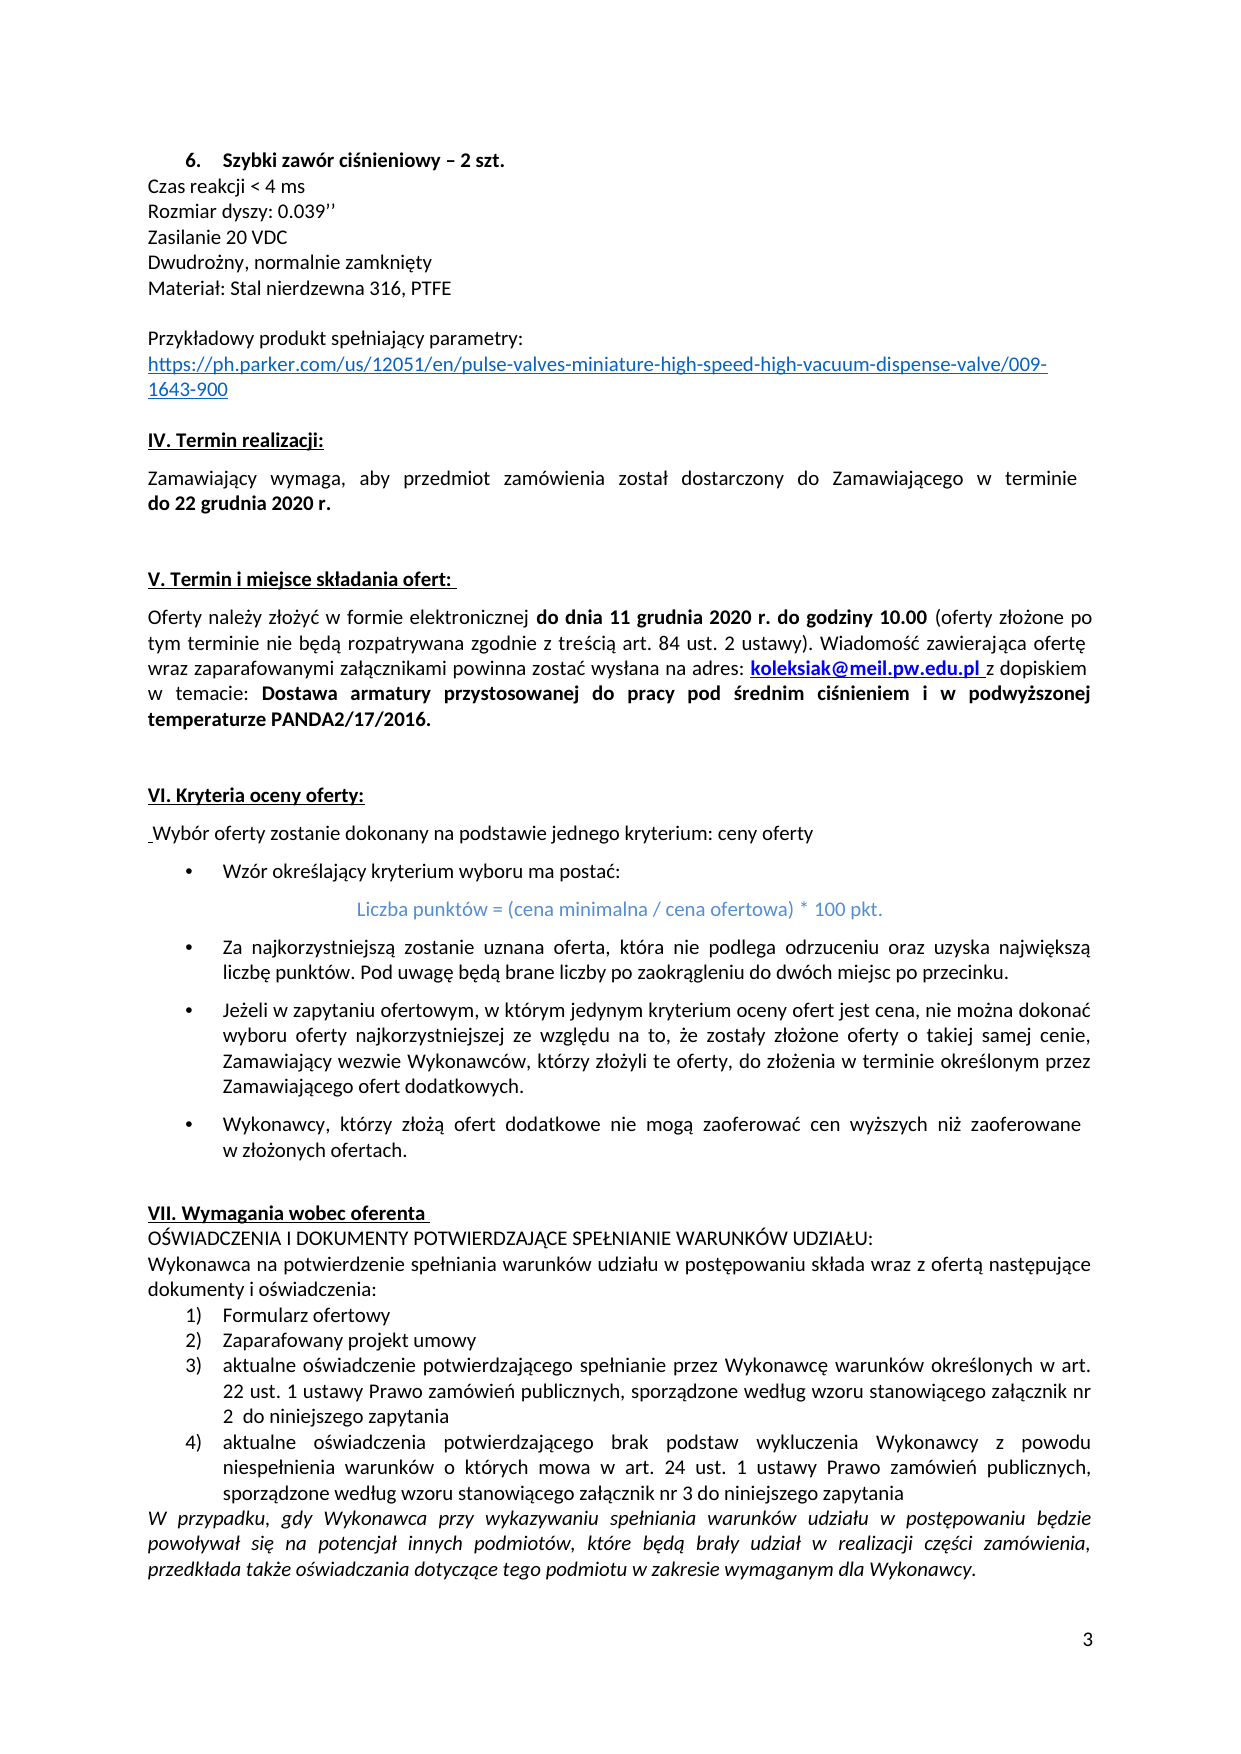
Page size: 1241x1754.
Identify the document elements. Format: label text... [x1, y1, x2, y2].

text OŚWIADCZENIA I DOKUMENTY POTWIERDZAJĄCE SPEŁNIANIE WARUNKÓW UDZIAŁU: [148, 1226, 1093, 1251]
text VII. Wymagania wobec oferenta [148, 1200, 1093, 1226]
text Zamawiający wymaga, aby przedmiot zamówienia został dostarczony do Zamawiającego w terminie do 22 grudnia 2020 r. [148, 465, 1093, 516]
text Dwudrożny, normalnie zamknięty [148, 249, 1093, 275]
text https://ph.parker.com/us/12051/en/pulse-valves-miniature-high-speed-high-vacuum-dispense-valve/009-1643-900 [148, 351, 1093, 402]
text Materiał: Stal nierdzewna 316, PTFE [148, 275, 1093, 300]
text V. Termin i miejsce składania ofert: [148, 566, 1093, 592]
text VI. Kryteria oceny oferty: [148, 782, 1093, 807]
text Wybór oferty zostanie dokonany na podstawie jednego kryterium: ceny oferty [148, 820, 1093, 845]
text IV. Termin realizacji: [148, 427, 1093, 453]
text Liczba punktów = (cena minimalna / cena ofertowa) * 100 pkt. [148, 896, 1093, 921]
text Rozmiar dyszy: 0.039’’ [148, 198, 1093, 224]
text W przypadku, gdy Wykonawca przy wykazywaniu spełniania warunków udziału w postępowaniu będzie powoływał się na potencjał innych podmiotów, które będą brały udział w realizacji części zamówienia, przedkłada także oświadczania dotyczące tego podmiotu w zakresie wymaganym dla Wykonawcy. [148, 1505, 1093, 1581]
list Wzór określający kryterium wyboru ma postać: [185, 858, 1093, 883]
list aktualne oświadczenie potwierdzającego spełnianie przez Wykonawcę warunków określonych w art. 22 ust. 1 ustawy Prawo zamówień publicznych, sporządzone według wzoru stanowiącego załącznik nr 2 do niniejszego zapytania [185, 1353, 1093, 1429]
text Wykonawca na potwierdzenie spełniania warunków udziału w postępowaniu składa wraz z ofertą następujące dokumenty i oświadczenia: [148, 1251, 1093, 1302]
text Oferty należy złożyć w formie elektronicznej do dnia 11 grudnia 2020 r. do godziny 10.00 (oferty złożone po tym terminie nie będą rozpatrywana zgodnie z treścią art. 84 ust. 2 ustawy). Wiadomość zawierająca ofertę wraz zaparafowanymi załącznikami powinna zostać wysłana na adres: koleksiak@meil.pw.edu.pl z dopiskiem w temacie: Dostawa armatury przystosowanej do pracy pod średnim ciśnieniem i w podwyższonej temperaturze PANDA2/17/2016. [148, 604, 1093, 731]
list Szybki zawór ciśnieniowy – 2 szt. [185, 148, 1093, 173]
list Formularz ofertowy [185, 1302, 1093, 1327]
list aktualne oświadczenia potwierdzającego brak podstaw wykluczenia Wykonawcy z powodu niespełnienia warunków o których mowa w art. 24 ust. 1 ustawy Prawo zamówień publicznych, sporządzone według wzoru stanowiącego załącznik nr 3 do niniejszego zapytania [185, 1429, 1093, 1505]
text Czas reakcji < 4 ms [148, 173, 1093, 198]
text Przykładowy produkt spełniający parametry: [148, 326, 1093, 351]
list Za najkorzystniejszą zostanie uznana oferta, która nie podlega odrzuceniu oraz uzyska największą liczbę punktów. Pod uwagę będą brane liczby po zaokrągleniu do dwóch miejsc po przecinku. [185, 934, 1093, 985]
list Zaparafowany projekt umowy [185, 1327, 1093, 1353]
list Jeżeli w zapytaniu ofertowym, w którym jedynym kryterium oceny ofert jest cena, nie można dokonać wyboru oferty najkorzystniejszej ze względu na to, że zostały złożone oferty o takiej samej cenie, Zamawiający wezwie Wykonawców, którzy złożyli te oferty, do złożenia w terminie określonym przez Zamawiającego ofert dodatkowych. [185, 997, 1093, 1099]
list Wykonawcy, którzy złożą ofert dodatkowe nie mogą zaoferować cen wyższych niż zaoferowane w złożonych ofertach. [185, 1111, 1093, 1162]
text Zasilanie 20 VDC [148, 224, 1093, 249]
